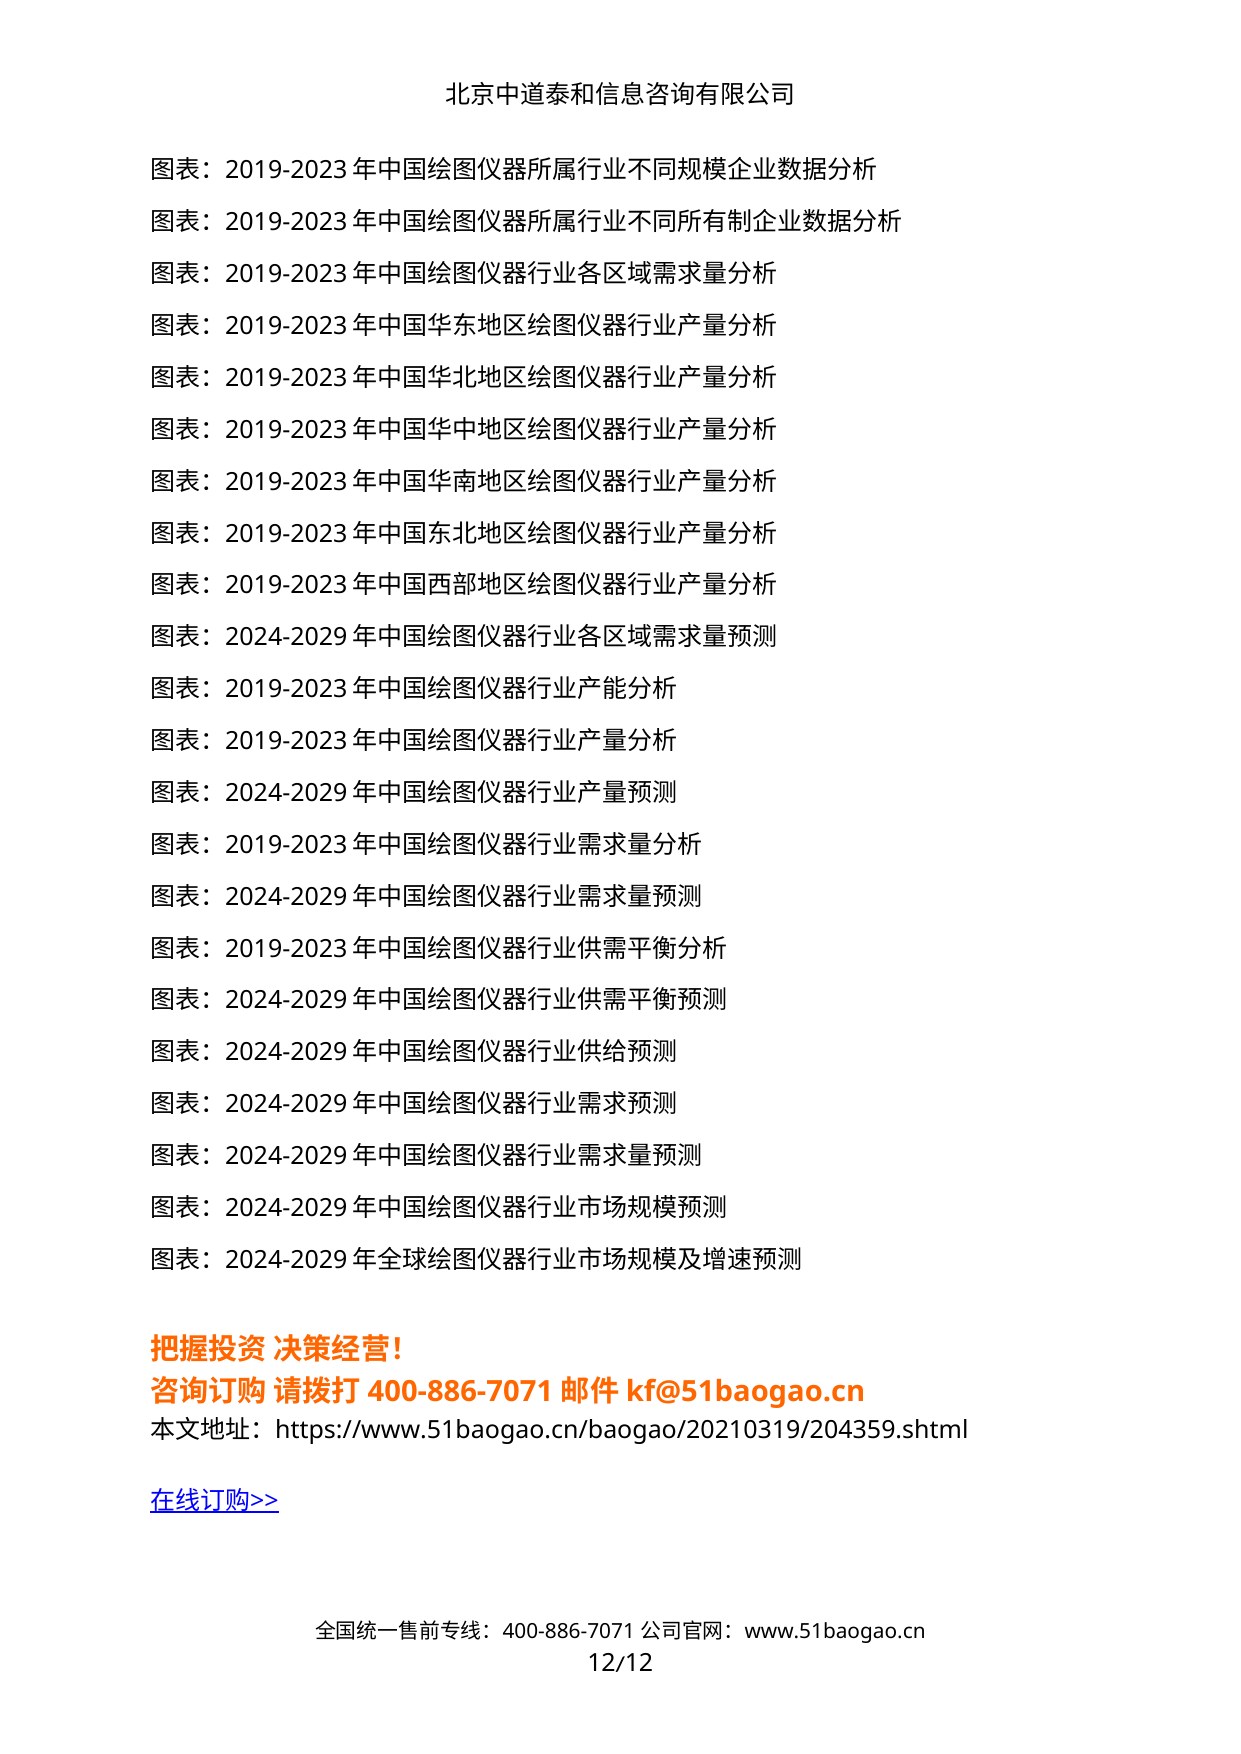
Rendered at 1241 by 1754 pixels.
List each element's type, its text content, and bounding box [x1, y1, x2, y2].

text 图表：2024-2029年中国绘图仪器行业需求量预测 [150, 1136, 1090, 1172]
text 图表：2024-2029年中国绘图仪器行业产量预测 [150, 772, 1090, 809]
text 图表：2024-2029年中国绘图仪器行业各区域需求量预测 [150, 617, 1090, 653]
text 图表：2019-2023年中国西部地区绘图仪器行业产量分析 [150, 565, 1090, 601]
text 图表：2024-2029年中国绘图仪器行业供需平衡预测 [150, 980, 1090, 1016]
text 图表：2019-2023年中国绘图仪器行业产量分析 [150, 721, 1090, 757]
text 图表：2019-2023年中国绘图仪器行业供需平衡分析 [150, 928, 1090, 964]
text 图表：2024-2029年中国绘图仪器行业供给预测 [150, 1032, 1090, 1068]
text 在线订购>> [150, 1446, 1090, 1517]
text 图表：2019-2023年中国华东地区绘图仪器行业产量分析 [150, 306, 1090, 342]
text 图表：2019-2023年中国华北地区绘图仪器行业产量分析 [150, 357, 1090, 394]
text 把握投资 决策经营！咨询订购 请拨打 400-886-7071 邮件 kf@51baogao.cn本文地址：https://www.51baogao.cn/baogao/20210319/204359.shtml [150, 1291, 1090, 1446]
text 图表：2024-2029年中国绘图仪器行业需求预测 [150, 1084, 1090, 1120]
text 图表：2024-2029年中国绘图仪器行业需求量预测 [150, 876, 1090, 912]
text 图表：2019-2023年中国绘图仪器行业需求量分析 [150, 824, 1090, 861]
text 图表：2019-2023年中国绘图仪器所属行业不同所有制企业数据分析 [150, 202, 1090, 238]
text 图表：2019-2023年中国绘图仪器行业产能分析 [150, 669, 1090, 705]
text 图表：2024-2029年中国绘图仪器行业市场规模预测 [150, 1187, 1090, 1224]
text 图表：2019-2023年中国华中地区绘图仪器行业产量分析 [150, 409, 1090, 446]
text 图表：2019-2023年中国华南地区绘图仪器行业产量分析 [150, 461, 1090, 497]
text 图表：2019-2023年中国东北地区绘图仪器行业产量分析 [150, 513, 1090, 549]
text 图表：2024-2029年全球绘图仪器行业市场规模及增速预测 [150, 1239, 1090, 1276]
text 图表：2019-2023年中国绘图仪器行业各区域需求量分析 [150, 254, 1090, 290]
text 图表：2019-2023年中国绘图仪器所属行业不同规模企业数据分析 [150, 150, 1090, 186]
